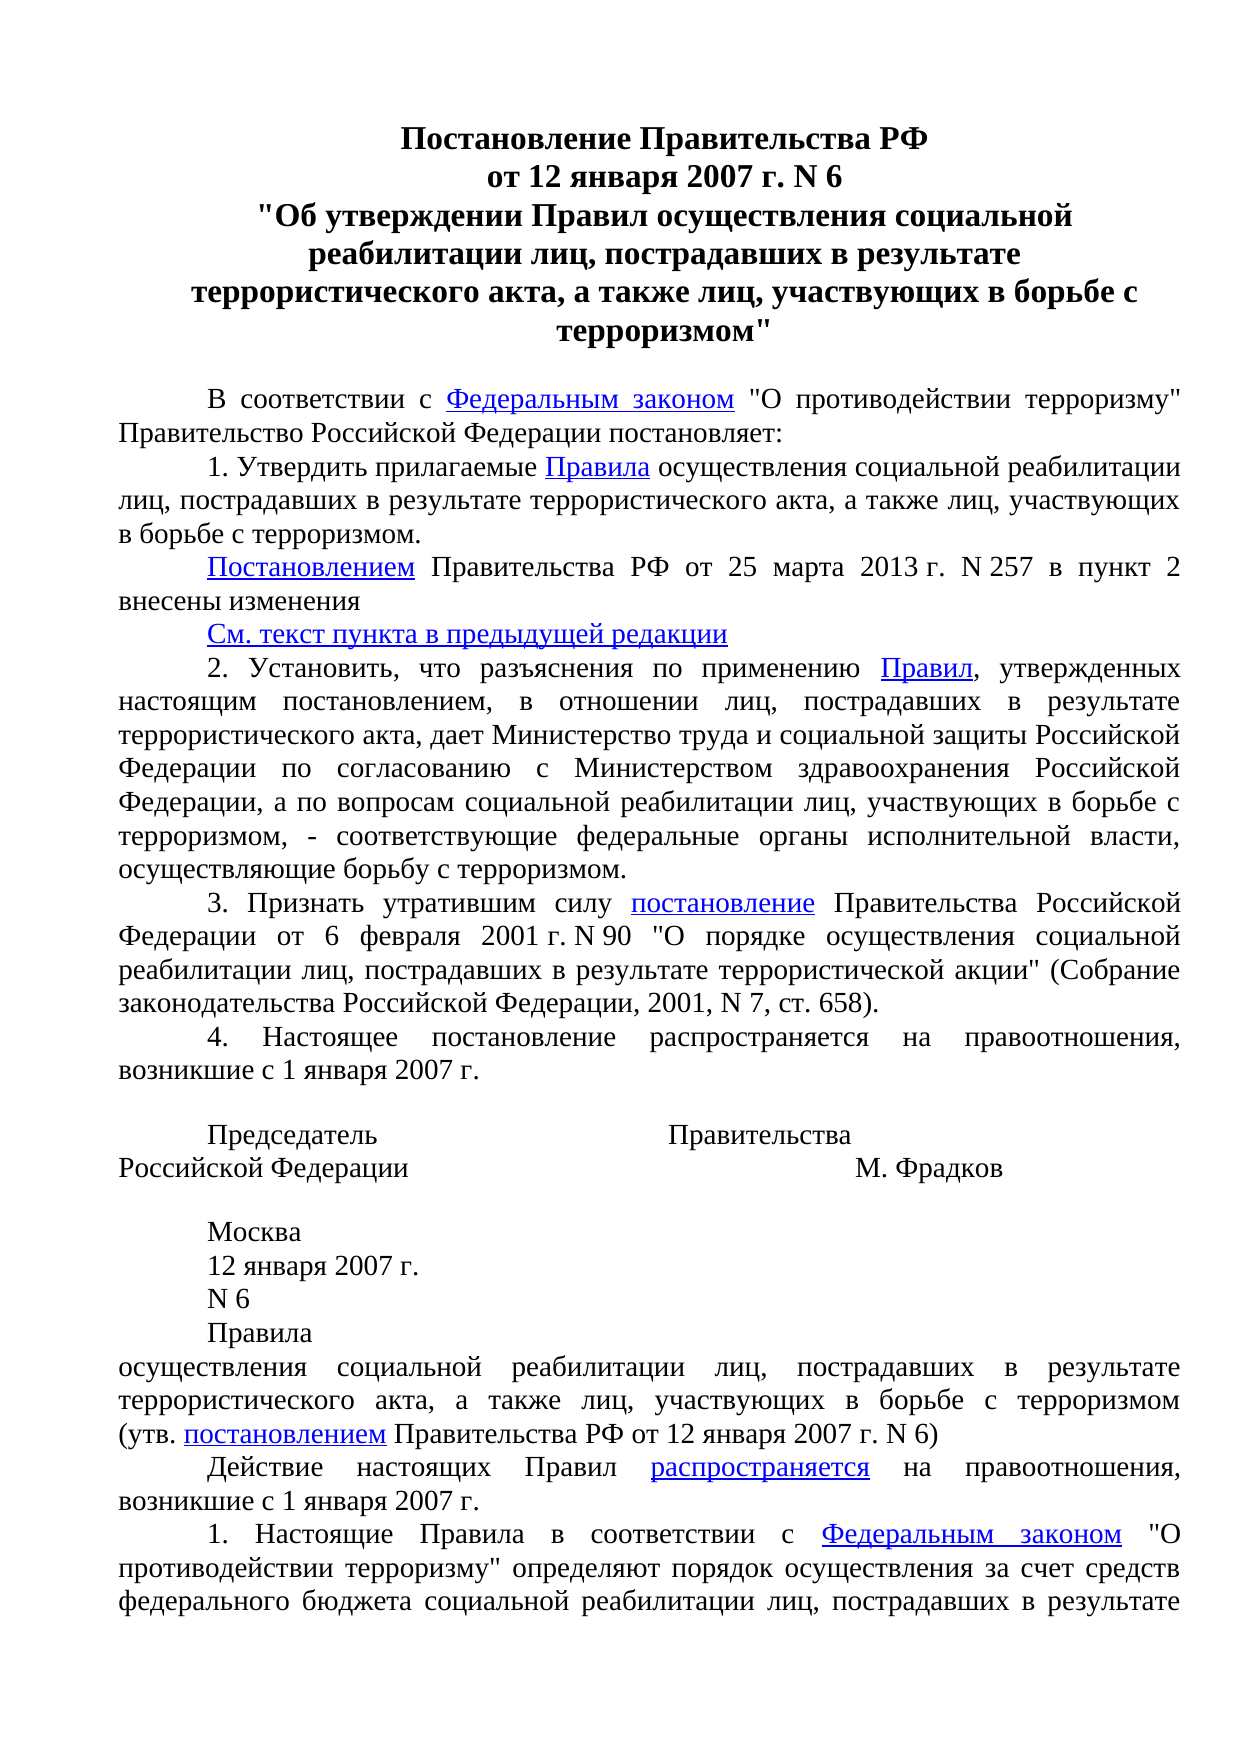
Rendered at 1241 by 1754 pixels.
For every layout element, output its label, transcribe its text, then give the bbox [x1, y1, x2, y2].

text Действие настоящих Правил распространяется на правоотношения, возникшие с 1 января 2007 г. [118, 1449, 1181, 1516]
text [118, 1516, 1181, 1617]
text См. текст пункта в предыдущей редакции [118, 616, 1181, 650]
text 12 января 2007 г. [118, 1248, 1181, 1282]
text В соответствии с Федеральным законом "О противодействии терроризму" Правительство Российской Федерации постановляет: [118, 382, 1181, 449]
text Правила осуществления социальной реабилитации лиц, пострадавших в результате террористического акта, а также лиц, участвующих в борьбе с терроризмом (утв. постановлением Правительства РФ от 12 января 2007 г. N 6) [118, 1315, 1181, 1449]
text 3. Признать утратившим силу постановление Правительства Российской Федерации от 6 февраля 2001 г. N 90 "О порядке осуществления социальной реабилитации лиц, пострадавших в результате террористической акции" (Собрание законодательства Российской Федерации, 2001, N 7, ст. 658). [118, 885, 1181, 1019]
text 1. Утвердить прилагаемые Правила осуществления социальной реабилитации лиц, пострадавших в результате террористического акта, а также лиц, участвующих в борьбе с терроризмом. [118, 449, 1181, 549]
text 2. Установить, что разъяснения по применению Правил, утвержденных настоящим постановлением, в отношении лиц, пострадавших в результате террористического акта, дает Министерство труда и социальной защиты Российской Федерации по согласованию с Министерством здравоохранения Российской Федерации, а по вопросам социальной реабилитации лиц, участвующих в борьбе с терроризмом, - соответствующие федеральные органы исполнительной власти, осуществляющие борьбу с терроризмом. [118, 650, 1181, 885]
text N 6 [118, 1282, 1181, 1315]
text Постановлением Правительства РФ от 25 марта 2013 г. N 257 в пункт 2 внесены изменения [118, 549, 1181, 616]
text Москва [118, 1214, 1181, 1248]
text Постановление Правительства РФ [177, 118, 1152, 156]
table_header Председатель Правительства Российской Федерации [176, 1115, 823, 1185]
text 4. Настоящее постановление распространяется на правоотношения, возникшие с 1 января 2007 г. [118, 1019, 1181, 1086]
table_header М. Фрадков [824, 1115, 1150, 1185]
text от 12 января 2007 г. N 6 "Об утверждении Правил осуществления социальной реабилитации лиц, пострадавших в результате террористического акта, а также лиц, участвующих в борьбе с терроризмом" [177, 156, 1152, 348]
